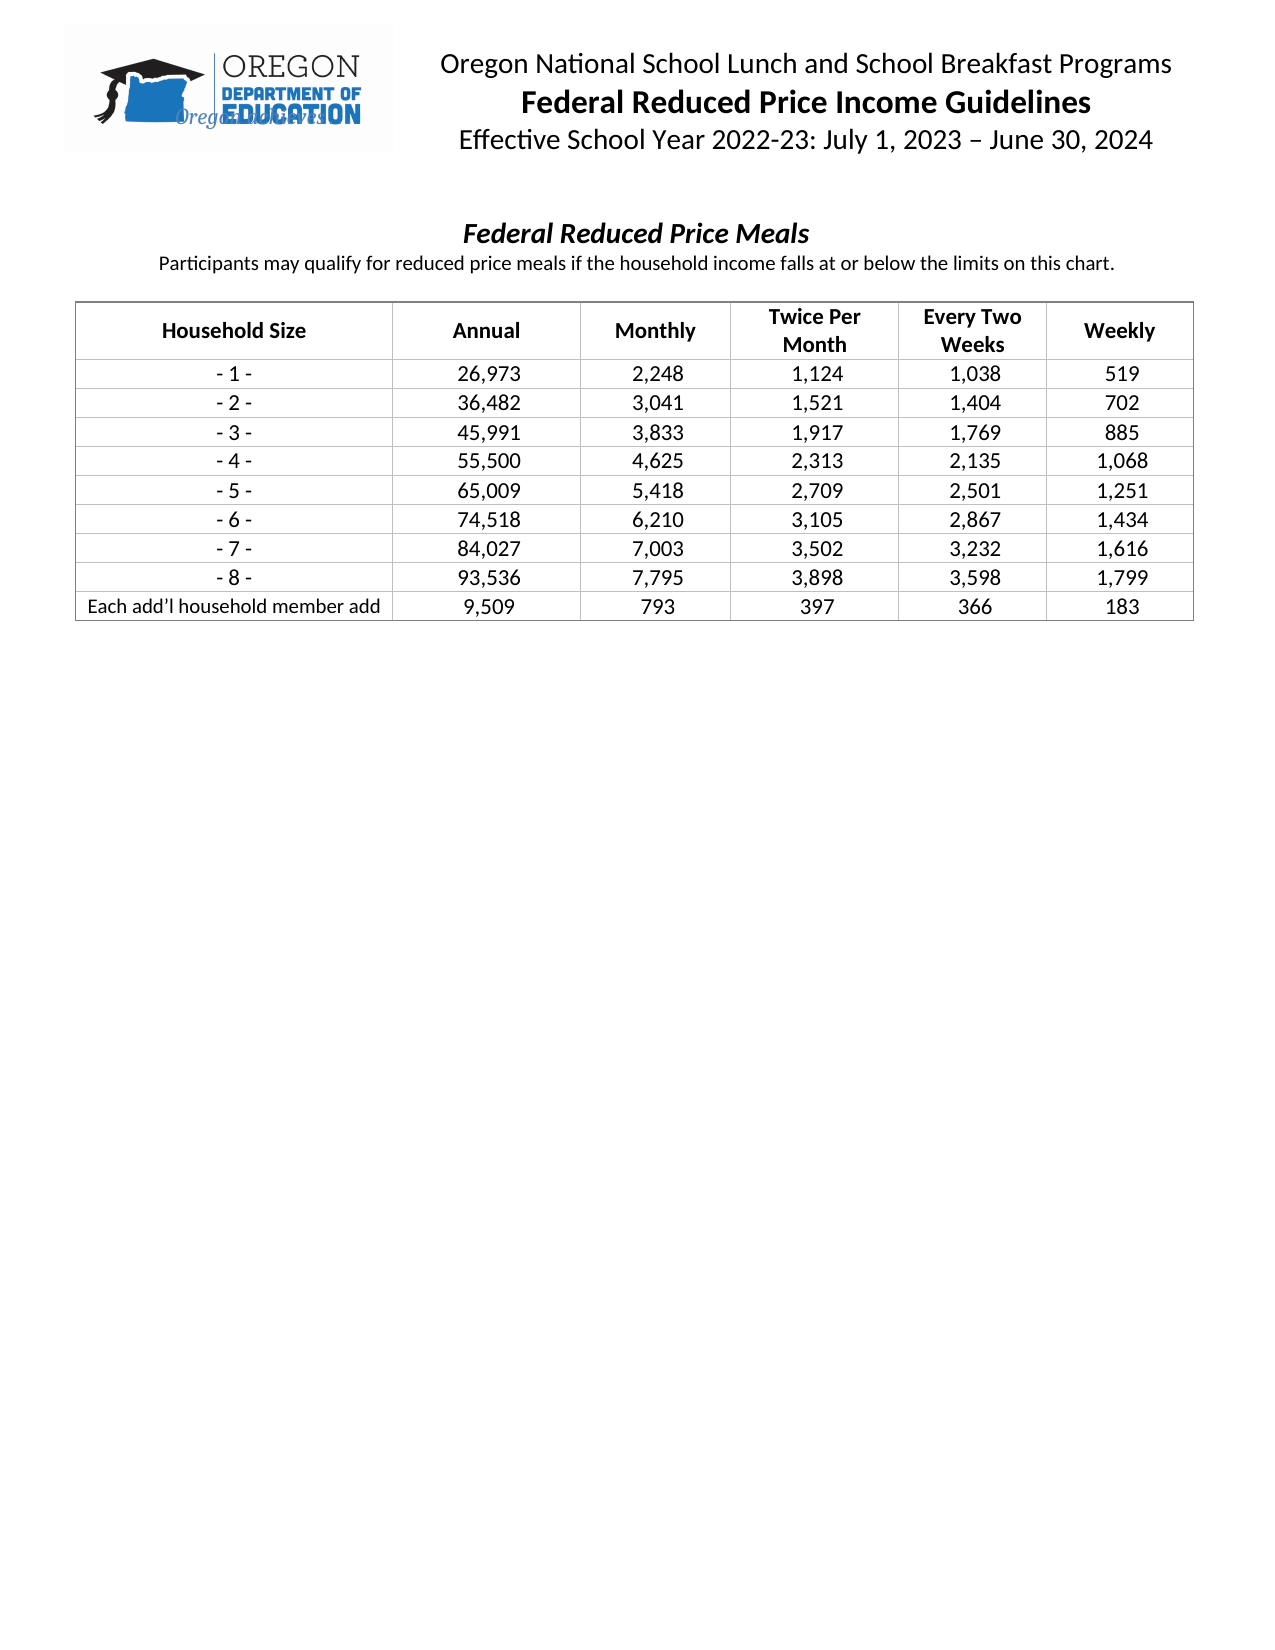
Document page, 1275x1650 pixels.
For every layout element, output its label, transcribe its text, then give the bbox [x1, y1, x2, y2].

table_cell - 3 - [76, 418, 392, 446]
table_header Weekly [1047, 303, 1193, 358]
table_cell 7,795 [581, 563, 730, 591]
table_cell 1,799 [1047, 563, 1193, 591]
table_cell 1,616 [1047, 534, 1193, 562]
text Federal Reduced Price Meals [75, 215, 1200, 251]
table_cell 3,898 [731, 563, 898, 591]
table_cell 1,124 [731, 360, 898, 387]
table_cell 3,041 [581, 389, 730, 417]
table_header Household Size [76, 303, 392, 358]
table_cell 1,038 [899, 360, 1046, 387]
table_cell - 6 - [76, 505, 392, 533]
table_cell 36,482 [393, 389, 580, 417]
table_cell - 8 - [76, 563, 392, 591]
table_cell - 1 - [76, 360, 392, 387]
table_cell - 4 - [76, 447, 392, 475]
table_cell 45,991 [393, 418, 580, 446]
table_cell 2,248 [581, 360, 730, 387]
table_cell 2,709 [731, 476, 898, 504]
table_cell 2,867 [899, 505, 1046, 533]
table_cell 366 [899, 592, 1046, 620]
table_cell 7,003 [581, 534, 730, 562]
table_header Twice Per Month [731, 303, 898, 358]
table_cell 1,404 [899, 389, 1046, 417]
table_cell 702 [1047, 389, 1193, 417]
table_cell 2,135 [899, 447, 1046, 475]
table_cell 74,518 [393, 505, 580, 533]
table_cell 3,502 [731, 534, 898, 562]
table_header Monthly [581, 303, 730, 358]
picture [64, 24, 393, 152]
table_cell 793 [581, 592, 730, 620]
table_cell 84,027 [393, 534, 580, 562]
table_cell 885 [1047, 418, 1193, 446]
table_cell 3,232 [899, 534, 1046, 562]
table_cell 1,251 [1047, 476, 1193, 504]
table_cell 2,501 [899, 476, 1046, 504]
table_header Every Two Weeks [899, 303, 1046, 358]
table_cell 397 [731, 592, 898, 620]
table_cell - 5 - [76, 476, 392, 504]
table_header Annual [393, 303, 580, 358]
table_cell 9,509 [393, 592, 580, 620]
table_cell - 7 - [76, 534, 392, 562]
table_cell 1,434 [1047, 505, 1193, 533]
table_cell 6,210 [581, 505, 730, 533]
table_cell 5,418 [581, 476, 730, 504]
table_cell 183 [1047, 592, 1193, 620]
table_cell 55,500 [393, 447, 580, 475]
table_cell 3,598 [899, 563, 1046, 591]
table_cell Each add’l household member add [76, 592, 392, 620]
table_cell 3,105 [731, 505, 898, 533]
table_cell - 2 - [76, 389, 392, 417]
table_cell 2,313 [731, 447, 898, 475]
table_cell 26,973 [393, 360, 580, 387]
table_cell 1,068 [1047, 447, 1193, 475]
table_cell 1,521 [731, 389, 898, 417]
table_cell 1,769 [899, 418, 1046, 446]
text Participants may qualify for reduced price meals if the household income falls at or below the limits on this chart. [75, 251, 1200, 276]
table_cell 93,536 [393, 563, 580, 591]
table_cell 519 [1047, 360, 1193, 387]
table_cell 1,917 [731, 418, 898, 446]
table_cell 65,009 [393, 476, 580, 504]
table_cell 4,625 [581, 447, 730, 475]
table_cell 3,833 [581, 418, 730, 446]
